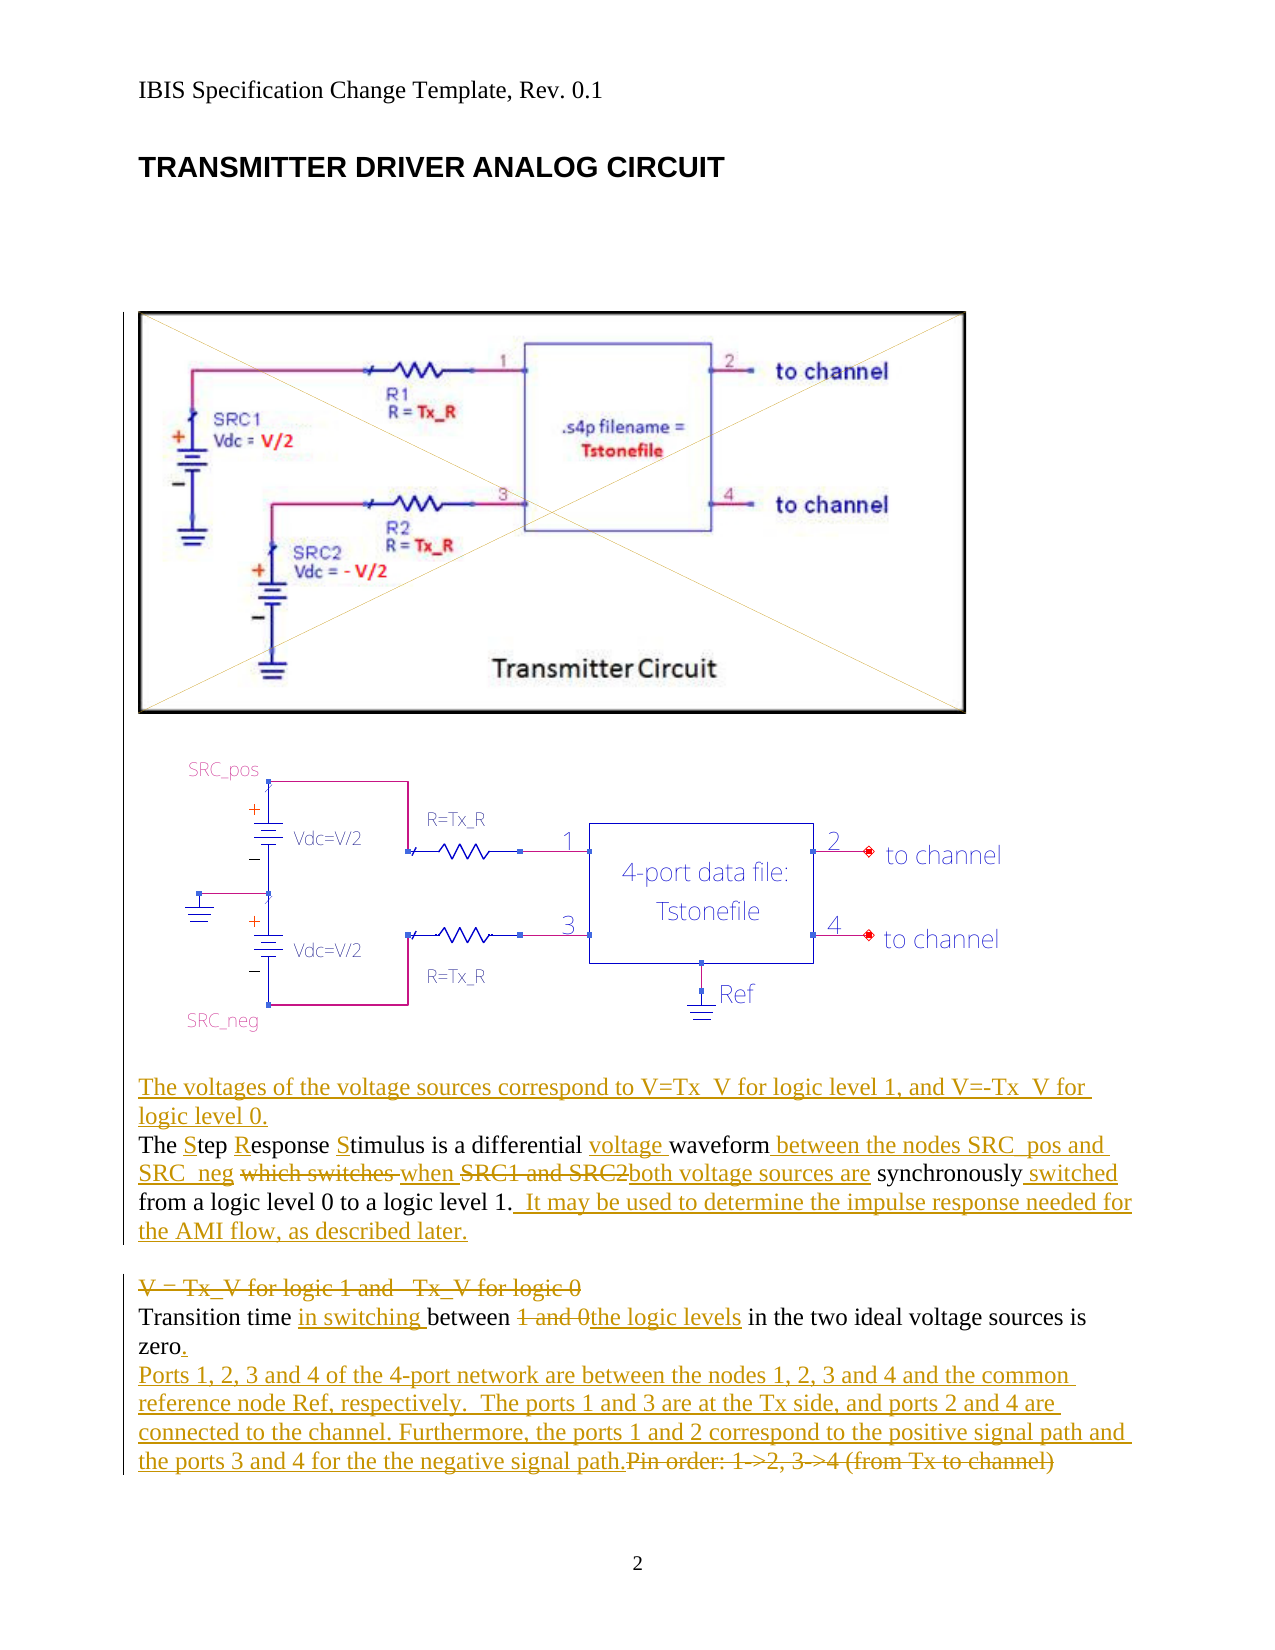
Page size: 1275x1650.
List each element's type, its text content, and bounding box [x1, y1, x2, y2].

picture [139, 513, 965, 714]
picture [554, 312, 967, 712]
text Transition time between in the two ideal voltage sources is zero [138, 1302, 1137, 1360]
text The tep esponse timulus is a differential waveform synchronously from a logic level 0 to a logic level 1. [138, 1130, 1137, 1245]
subtitle Transmitter Driver Analog Circuit [138, 150, 1137, 217]
picture [138, 313, 550, 712]
picture [139, 311, 965, 511]
